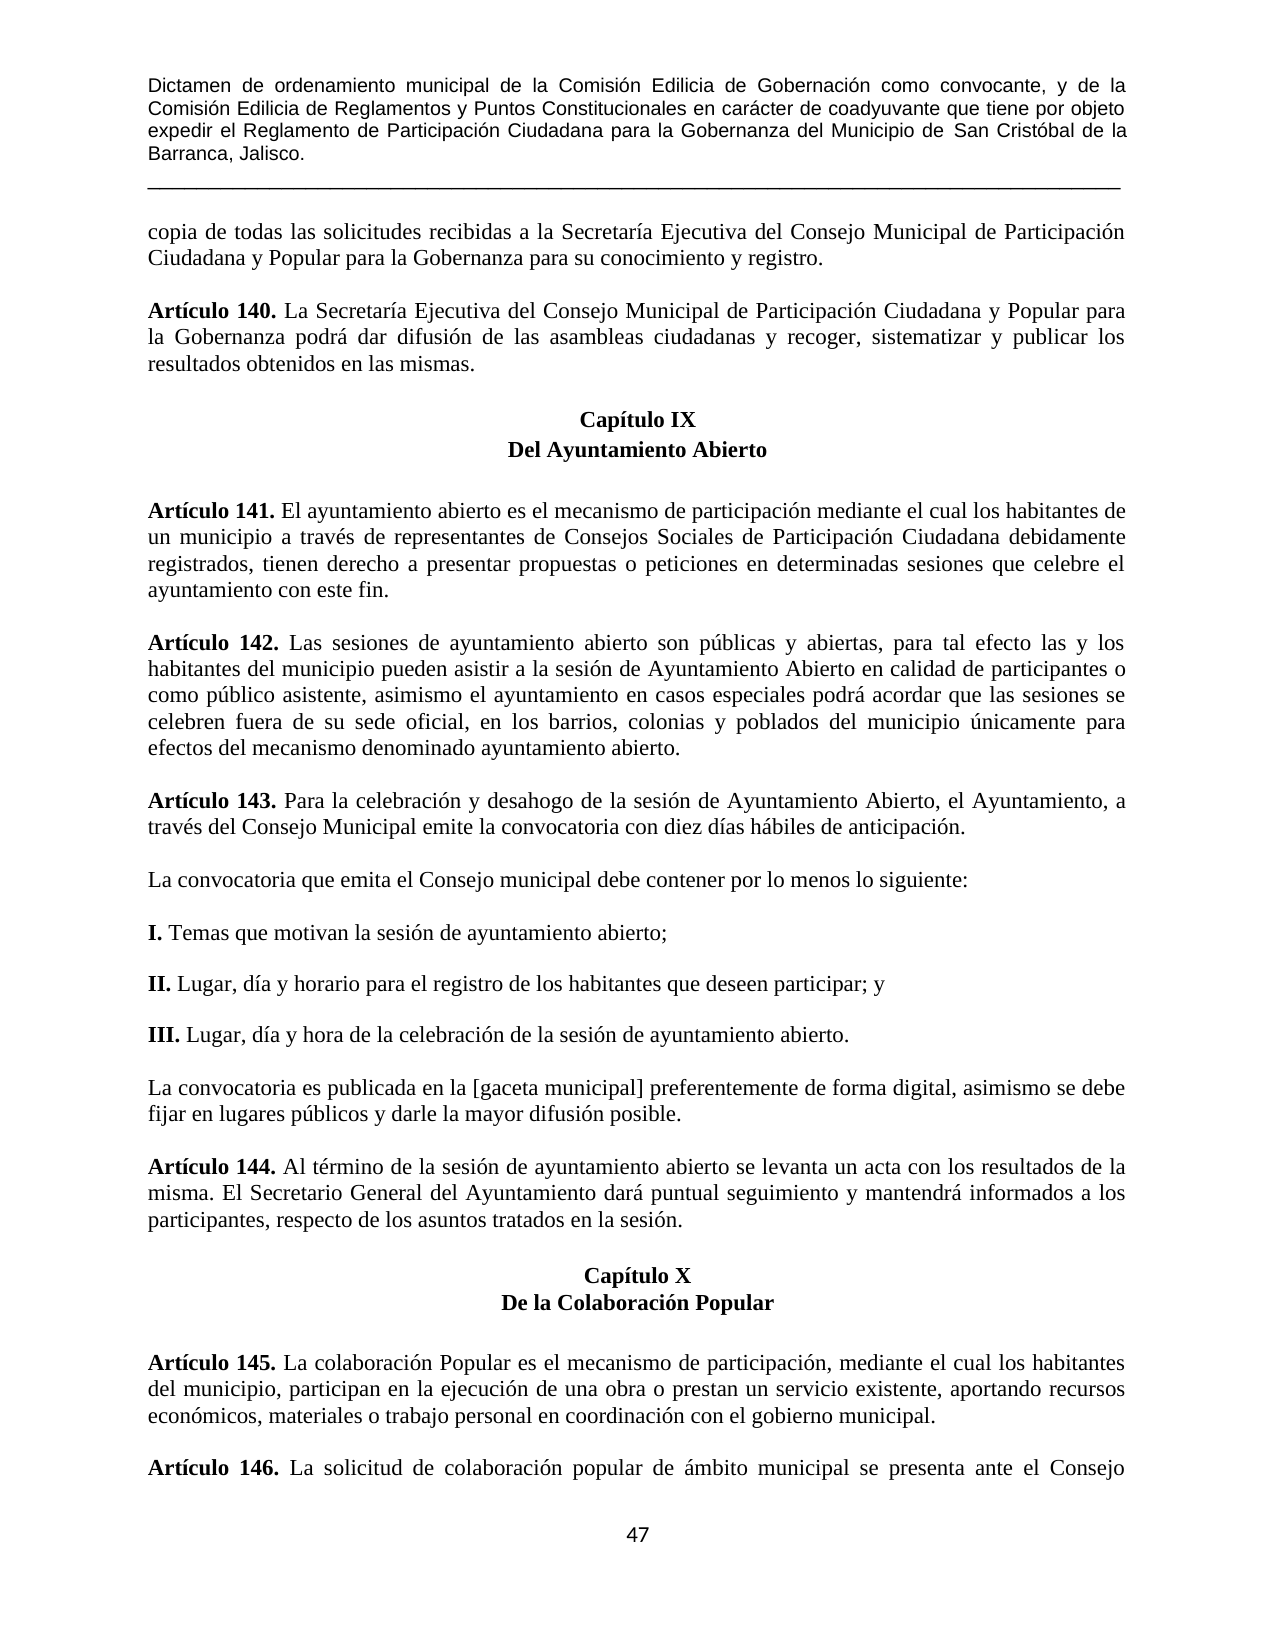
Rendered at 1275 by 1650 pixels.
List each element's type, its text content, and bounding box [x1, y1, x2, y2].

text Artículo 143. Para la celebración y desahogo de la sesión de Ayuntamiento Abierto, el Ayuntamiento, a través del Consejo Municipal emite la convocatoria con diez días hábiles de anticipación. [148, 787, 1127, 839]
text Artículo 142. Las sesiones de ayuntamiento abierto son públicas y abiertas, para tal efecto las y los habitantes del municipio pueden asistir a la sesión de Ayuntamiento Abierto en calidad de participantes o como público asistente, asimismo el ayuntamiento en casos especiales podrá acordar que las sesiones se celebren fuera de su sede oficial, en los barrios, colonias y poblados del municipio únicamente para efectos del mecanismo denominado ayuntamiento abierto. [148, 629, 1127, 760]
text Capítulo IX [148, 406, 1127, 433]
text Capítulo X [148, 1262, 1127, 1289]
text Artículo 141. El ayuntamiento abierto es el mecanismo de participación mediante el cual los habitantes de un municipio a través de representantes de Consejos Sociales de Participación Ciudadana debidamente registrados, tienen derecho a presentar propuestas o peticiones en determinadas sesiones que celebre el ayuntamiento con este fin. [148, 497, 1127, 602]
text I. Temas que motivan la sesión de ayuntamiento abierto; [148, 918, 1127, 945]
text Artículo 145. La colaboración Popular es el mecanismo de participación, mediante el cual los habitantes del municipio, participan en la ejecución de una obra o prestan un servicio existente, aportando recursos económicos, materiales o trabajo personal en coordinación con el gobierno municipal. [148, 1349, 1127, 1428]
text La convocatoria es publicada en la [gaceta municipal] preferentemente de forma digital, asimismo se debe fijar en lugares públicos y darle la mayor difusión posible. [148, 1074, 1127, 1127]
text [148, 1454, 1127, 1481]
text Artículo 144. Al término de la sesión de ayuntamiento abierto se levanta un acta con los resultados de la misma. El Secretario General del Ayuntamiento dará puntual seguimiento y mantendrá informados a los participantes, respecto de los asuntos tratados en la sesión. [148, 1153, 1127, 1232]
text II. Lugar, día y horario para el registro de los habitantes que deseen participar; y [148, 970, 1127, 996]
text De la Colaboración Popular [148, 1289, 1127, 1315]
text La convocatoria que emita el Consejo municipal debe contener por lo menos lo siguiente: [148, 866, 1127, 892]
text III. Lugar, día y hora de la celebración de la sesión de ayuntamiento abierto. [148, 1021, 1127, 1048]
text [148, 218, 1127, 271]
text Del Ayuntamiento Abierto [148, 436, 1127, 463]
text Artículo 140. La Secretaría Ejecutiva del Consejo Municipal de Participación Ciudadana y Popular para la Gobernanza podrá dar difusión de las asambleas ciudadanas y recoger, sistematizar y publicar los resultados obtenidos en las mismas. [148, 297, 1127, 376]
